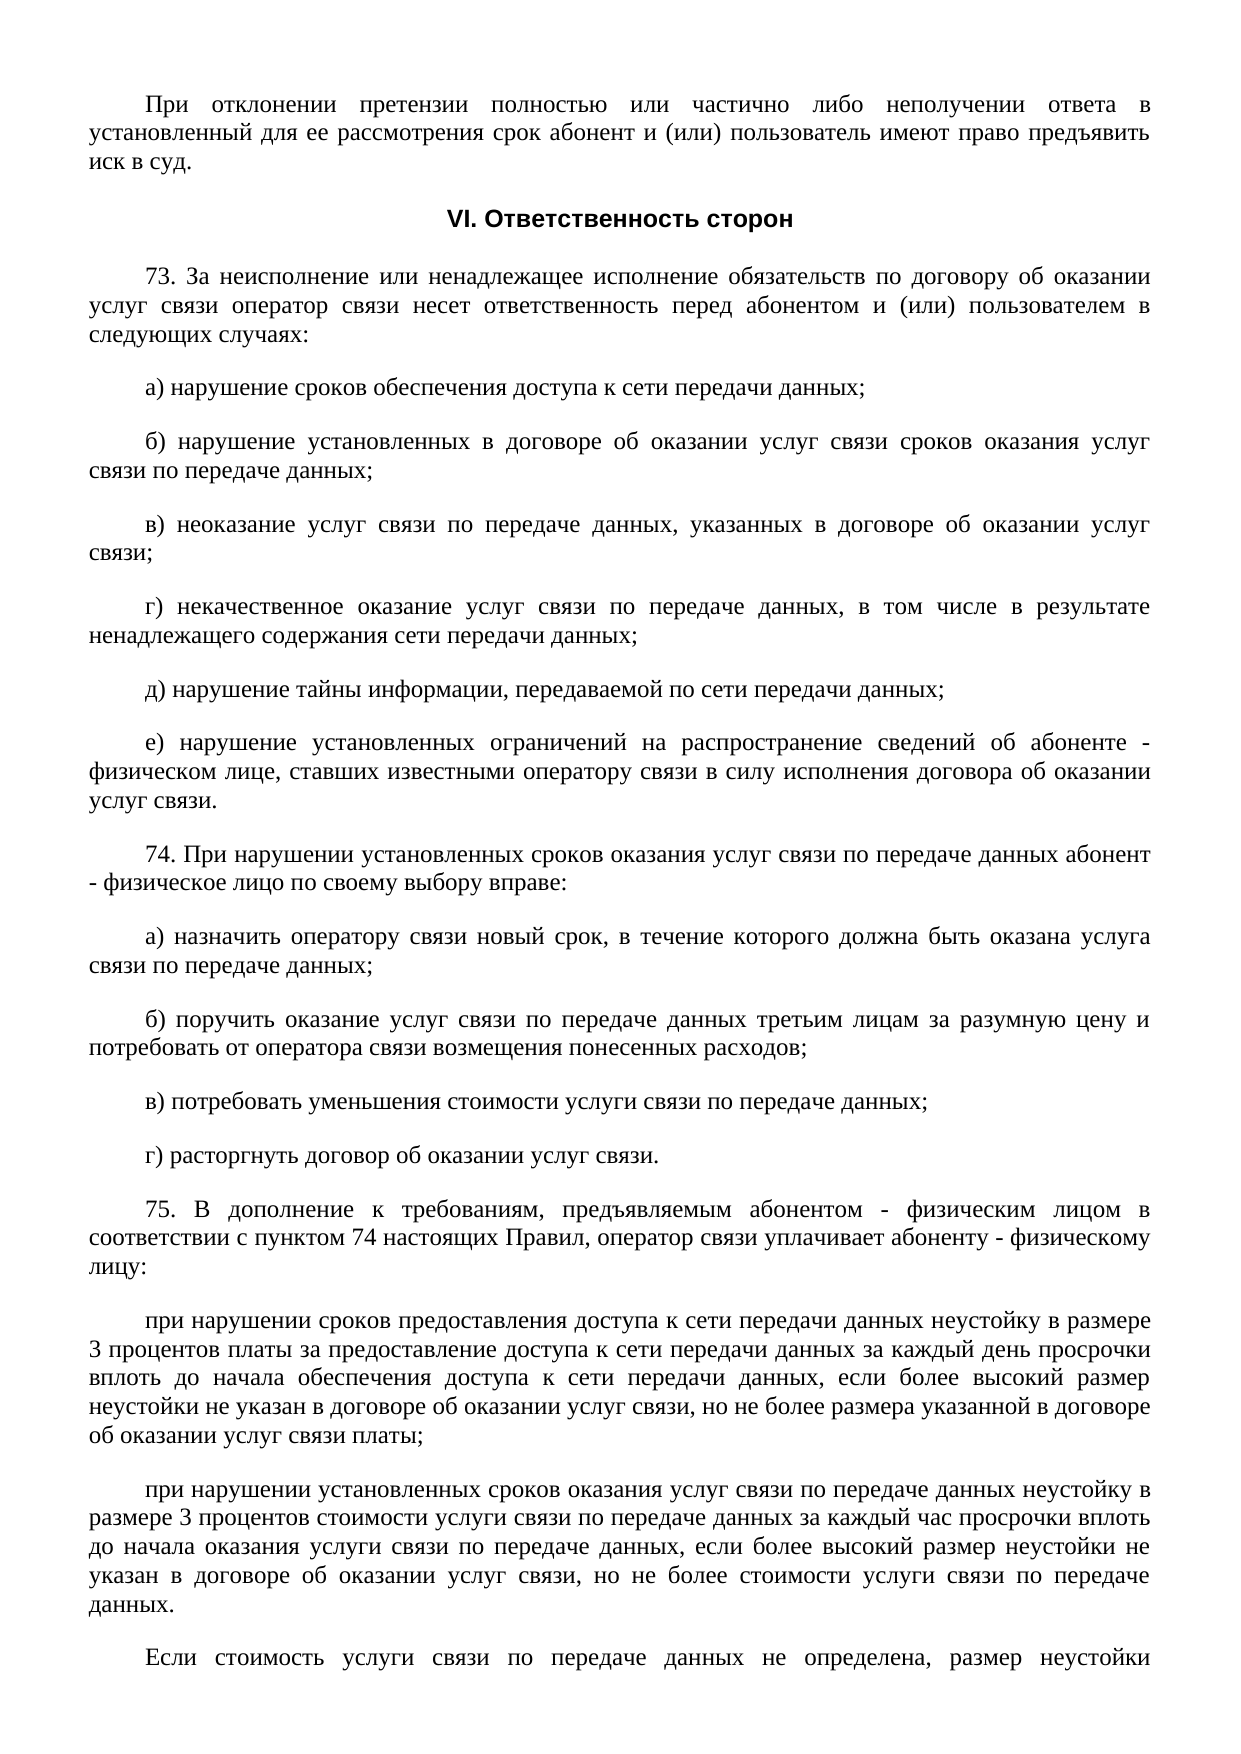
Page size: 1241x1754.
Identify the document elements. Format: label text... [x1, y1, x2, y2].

text 74. При нарушении установленных сроков оказания услуг связи по передаче данных абонент - физическое лицо по своему выбору вправе: [88, 839, 1152, 896]
title VI. Ответственность сторон [88, 204, 1152, 232]
text 75. В дополнение к требованиям, предъявляемым абонентом - физическим лицом в соответствии с пунктом 74 настоящих Правил, оператор связи уплачивает абоненту - физическому лицу: [88, 1194, 1152, 1280]
text при нарушении сроков предоставления доступа к сети передачи данных неустойку в размере 3 процентов платы за предоставление доступа к сети передачи данных за каждый день просрочки вплоть до начала обеспечения доступа к сети передачи данных, если более высокий размер неустойки не указан в договоре об оказании услуг связи, но не более размера указанной в договоре об оказании услуг связи платы; [88, 1305, 1152, 1449]
text в) неоказание услуг связи по передаче данных, указанных в договоре об оказании услуг связи; [88, 509, 1152, 566]
text б) нарушение установленных в договоре об оказании услуг связи сроков оказания услуг связи по передаче данных; [88, 426, 1152, 484]
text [88, 1642, 1152, 1671]
text при нарушении установленных сроков оказания услуг связи по передаче данных неустойку в размере 3 процентов стоимости услуги связи по передаче данных за каждый час просрочки вплоть до начала оказания услуги связи по передаче данных, если более высокий размер неустойки не указан в договоре об оказании услуг связи, но не более стоимости услуги связи по передаче данных. [88, 1474, 1152, 1617]
text е) нарушение установленных ограничений на распространение сведений об абоненте - физическом лице, ставших известными оператору связи в силу исполнения договора об оказании услуг связи. [88, 727, 1152, 814]
text в) потребовать уменьшения стоимости услуги связи по передаче данных; [88, 1086, 1152, 1115]
text б) поручить оказание услуг связи по передаче данных третьим лицам за разумную цену и потребовать от оператора связи возмещения понесенных расходов; [88, 1004, 1152, 1061]
text д) нарушение тайны информации, передаваемой по сети передачи данных; [88, 674, 1152, 702]
text При отклонении претензии полностью или частично либо неполучении ответа в установленный для ее рассмотрения срок абонент и (или) пользователь имеют право предъявить иск в суд. [88, 89, 1152, 175]
text г) расторгнуть договор об оказании услуг связи. [88, 1140, 1152, 1169]
text 73. За неисполнение или ненадлежащее исполнение обязательств по договору об оказании услуг связи оператор связи несет ответственность перед абонентом и (или) пользователем в следующих случаях: [88, 261, 1152, 347]
text г) некачественное оказание услуг связи по передаче данных, в том числе в результате ненадлежащего содержания сети передачи данных; [88, 591, 1152, 649]
text а) назначить оператору связи новый срок, в течение которого должна быть оказана услуга связи по передаче данных; [88, 921, 1152, 979]
text а) нарушение сроков обеспечения доступа к сети передачи данных; [88, 372, 1152, 401]
